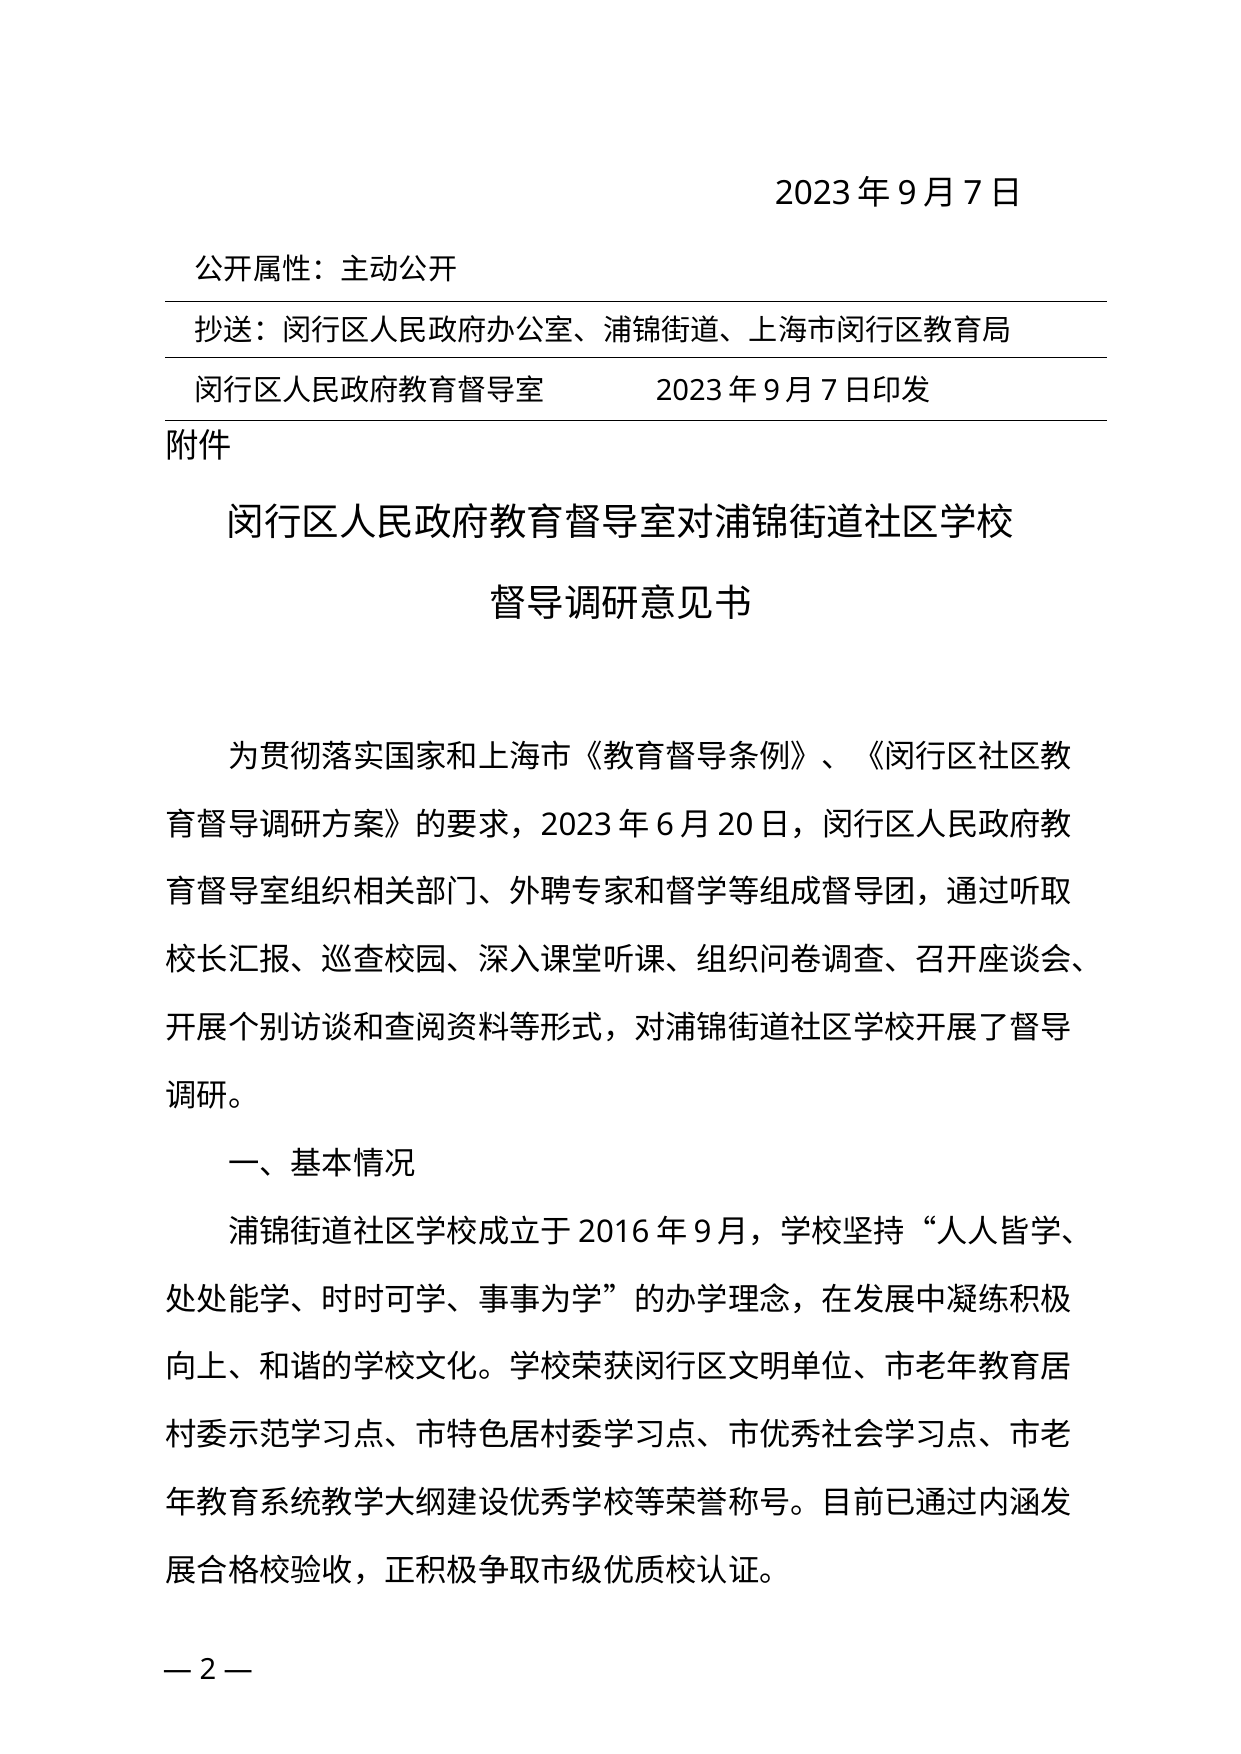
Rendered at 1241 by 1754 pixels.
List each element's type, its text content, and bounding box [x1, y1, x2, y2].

text 闵行区人民政府教育督导室对浦锦街道社区学校 [165, 492, 1075, 546]
text 督导调研意见书 [165, 573, 1075, 627]
text 附件 [165, 421, 1075, 467]
text 公开属性：主动公开 [165, 238, 1075, 290]
list 基本情况 [165, 1138, 1075, 1183]
text 抄送：闵行区人民政府办公室、浦锦街道、上海市闵行区教育局 [165, 302, 1075, 351]
text 为贯彻落实国家和上海市《教育督导条例》、《闵行区社区教育督导调研方案》的要求，2023年6月20日，闵行区人民政府教育督导室组织相关部门、外聘专家和督学等组成督导团，通过听取校长汇报、巡查校园、深入课堂听课、组织问卷调查、召开座谈会、开展个别访谈和查阅资料等形式，对浦锦街道社区学校开展了督导调研。 [165, 731, 1075, 1115]
text 闵行区人民政府教育督导室 2023年9月7日印发 [165, 359, 1075, 411]
text 2023年9月7日 [384, 165, 1022, 214]
text 浦锦街道社区学校成立于2016年9月，学校坚持“人人皆学、处处能学、时时可学、事事为学”的办学理念，在发展中凝练积极向上、和谐的学校文化。学校荣获闵行区文明单位、市老年教育居村委示范学习点、市特色居村委学习点、市优秀社会学习点、市老年教育系统教学大纲建设优秀学校等荣誉称号。目前已通过内涵发展合格校验收，正积极争取市级优质校认证。 [165, 1206, 1075, 1590]
